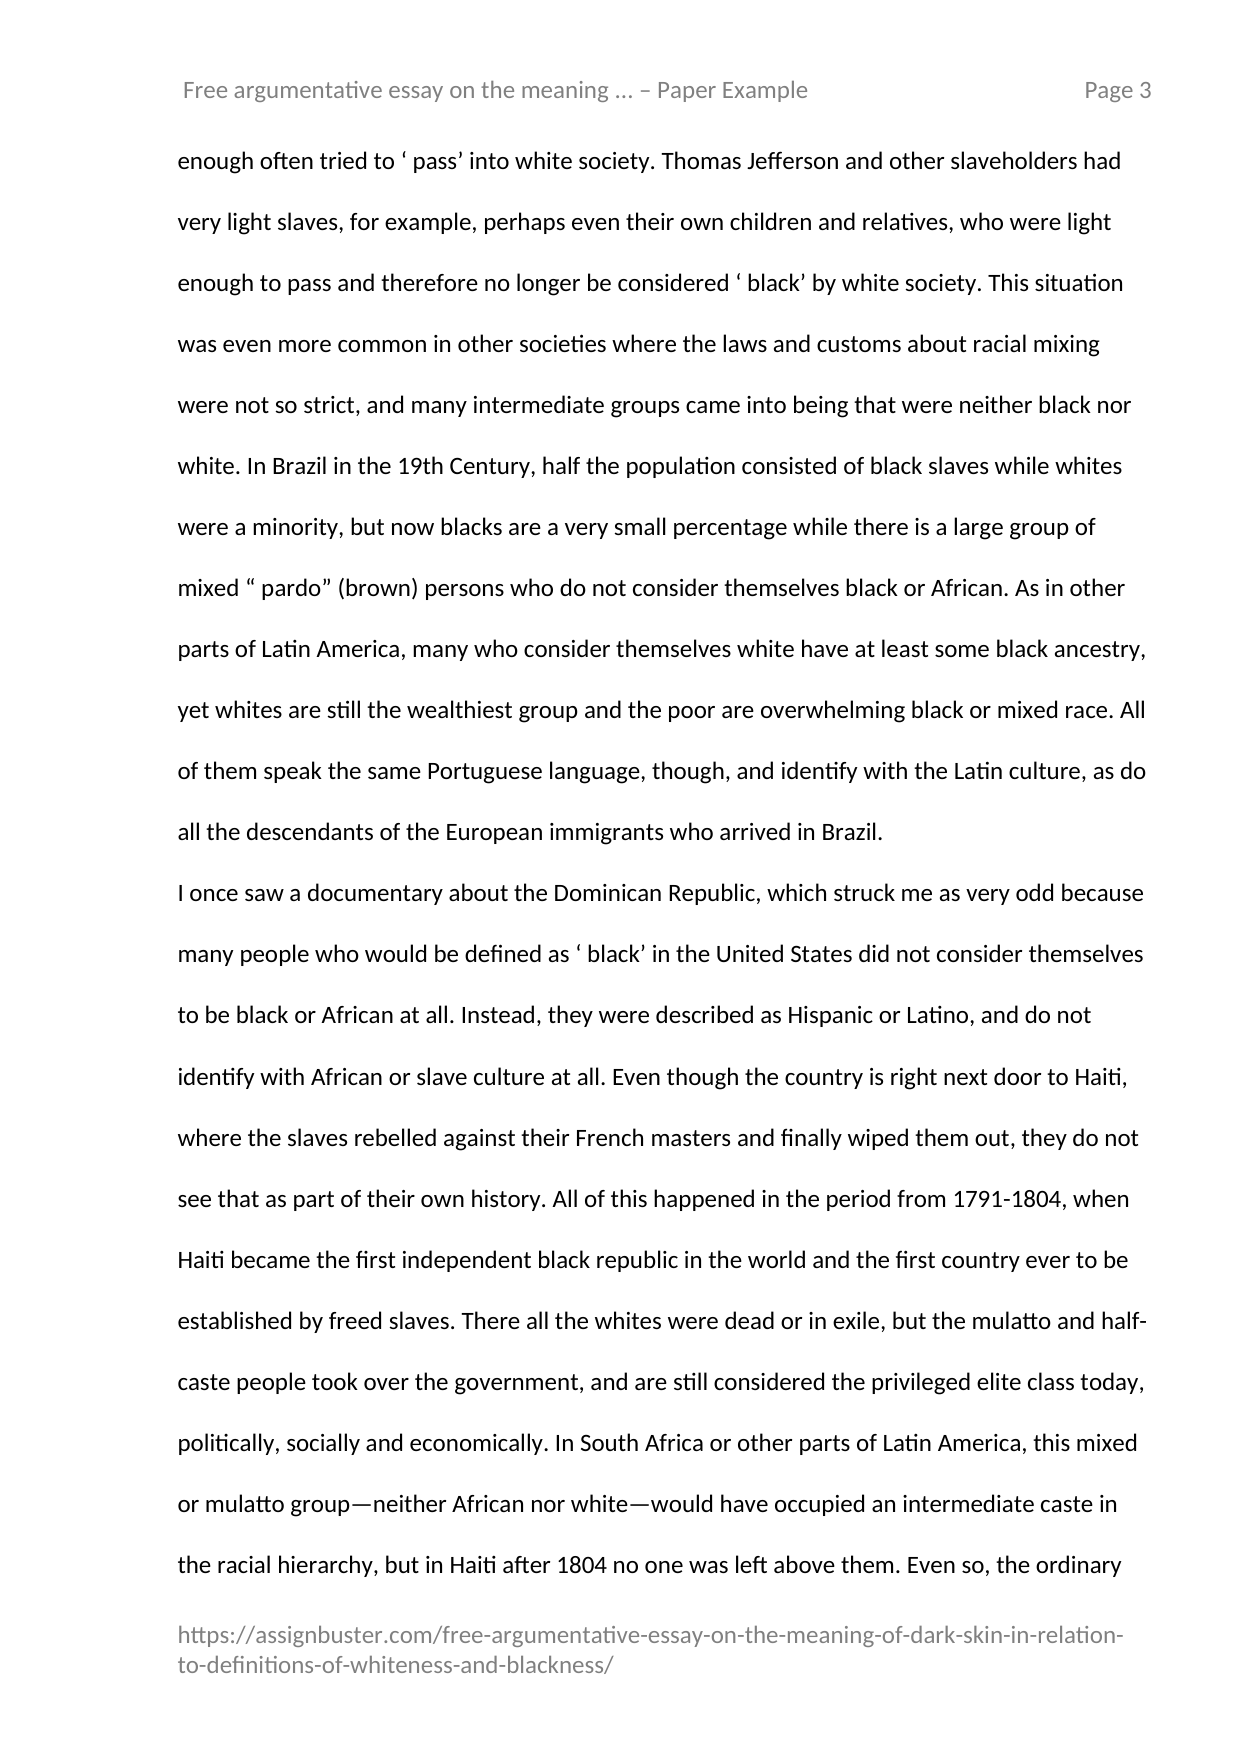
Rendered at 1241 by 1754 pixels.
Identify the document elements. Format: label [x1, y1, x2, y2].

text [177, 145, 1152, 1579]
